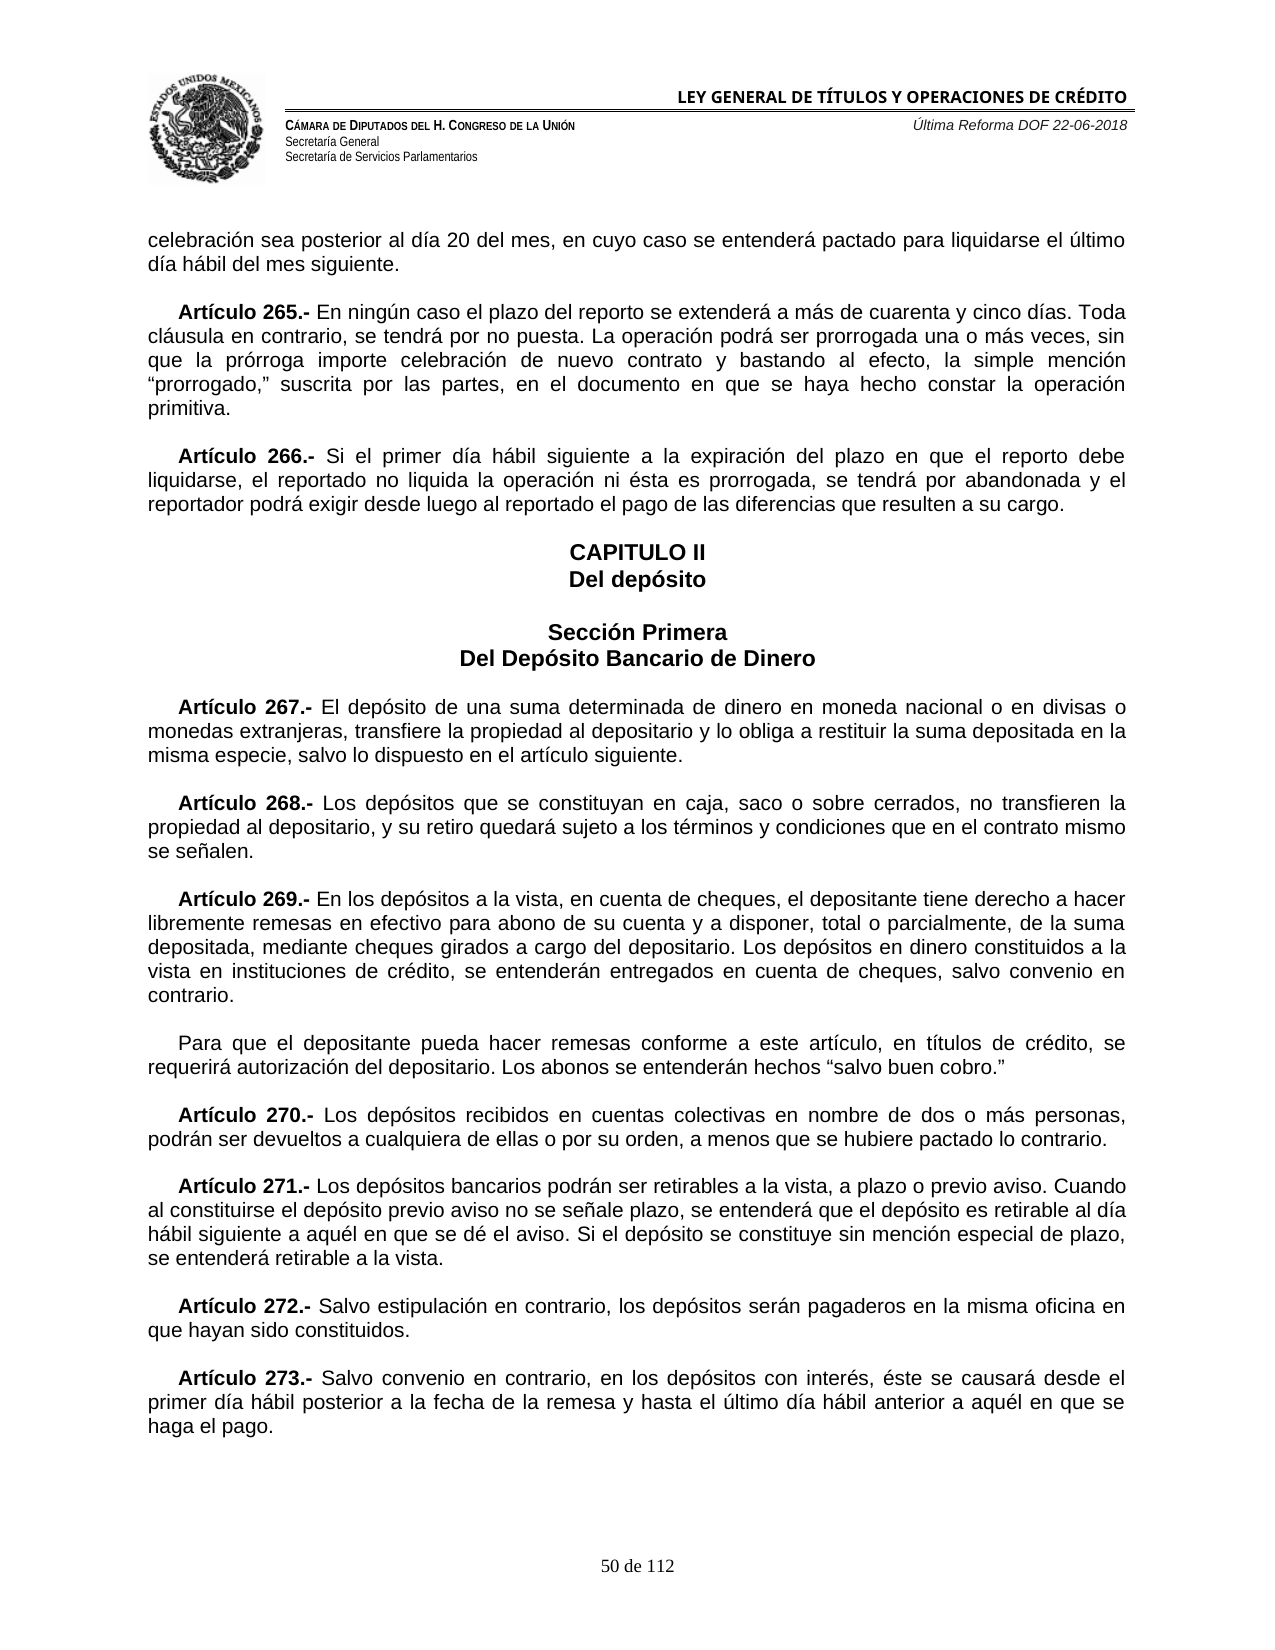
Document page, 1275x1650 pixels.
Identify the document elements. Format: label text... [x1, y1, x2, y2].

text Sección Primera [148, 618, 1127, 645]
text Artículo 271.- Los depósitos bancarios podrán ser retirables a la vista, a plazo o previo aviso. Cuando al constituirse el depósito previo aviso no se señale plazo, se entenderá que el depósito es retirable al día hábil siguiente a aquél en que se dé el aviso. Si el depósito se constituye sin mención especial de plazo, se entenderá retirable a la vista. [148, 1174, 1127, 1270]
text Artículo 267.- El depósito de una suma determinada de dinero en moneda nacional o en divisas o monedas extranjeras, transfiere la propiedad al depositario y lo obliga a restituir la suma depositada en la misma especie, salvo lo dispuesto en el artículo siguiente. [148, 695, 1127, 767]
text Artículo 268.- Los depósitos que se constituyan en caja, saco o sobre cerrados, no transfieren la propiedad al depositario, y su retiro quedará sujeto a los términos y condiciones que en el contrato mismo se señalen. [148, 791, 1127, 863]
text Artículo 272.- Salvo estipulación en contrario, los depósitos serán pagaderos en la misma oficina en que hayan sido constituidos. [148, 1294, 1127, 1342]
text Del depósito [148, 566, 1127, 592]
text Artículo 270.- Los depósitos recibidos en cuentas colectivas en nombre de dos o más personas, podrán ser devueltos a cualquiera de ellas o por su orden, a menos que se hubiere pactado lo contrario. [148, 1102, 1127, 1150]
text Artículo 265.- En ningún caso el plazo del reporto se extenderá a más de cuarenta y cinco días. Toda cláusula en contrario, se tendrá por no puesta. La operación podrá ser prorrogada una o más veces, sin que la prórroga importe celebración de nuevo contrato y bastando al efecto, la simple mención “prorrogado,” suscrita por las partes, en el documento en que se haya hecho constar la operación primitiva. [148, 300, 1127, 419]
text Artículo 266.- Si el primer día hábil siguiente a la expiración del plazo en que el reporto debe liquidarse, el reportado no liquida la operación ni ésta es prorrogada, se tendrá por abandonada y el reportador podrá exigir desde luego al reportado el pago de las diferencias que resulten a su cargo. [148, 443, 1127, 515]
text Para que el depositante pueda hacer remesas conforme a este artículo, en títulos de crédito, se requerirá autorización del depositario. Los abonos se entenderán hechos “salvo buen cobro.” [148, 1031, 1127, 1078]
text CAPITULO II [148, 539, 1127, 566]
text Del Depósito Bancario de Dinero [148, 645, 1127, 671]
text Artículo 273.- Salvo convenio en contrario, en los depósitos con interés, éste se causará desde el primer día hábil posterior a la fecha de la remesa y hasta el último día hábil anterior a aquél en que se haga el pago. [148, 1366, 1127, 1438]
text Artículo 269.- En los depósitos a la vista, en cuenta de cheques, el depositante tiene derecho a hacer libremente remesas en efectivo para abono de su cuenta y a disponer, total o parcialmente, de la suma depositada, mediante cheques girados a cargo del depositario. Los depósitos en dinero constituidos a la vista en instituciones de crédito, se entenderán entregados en cuenta de cheques, salvo convenio en contrario. [148, 887, 1127, 1007]
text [148, 228, 1127, 276]
